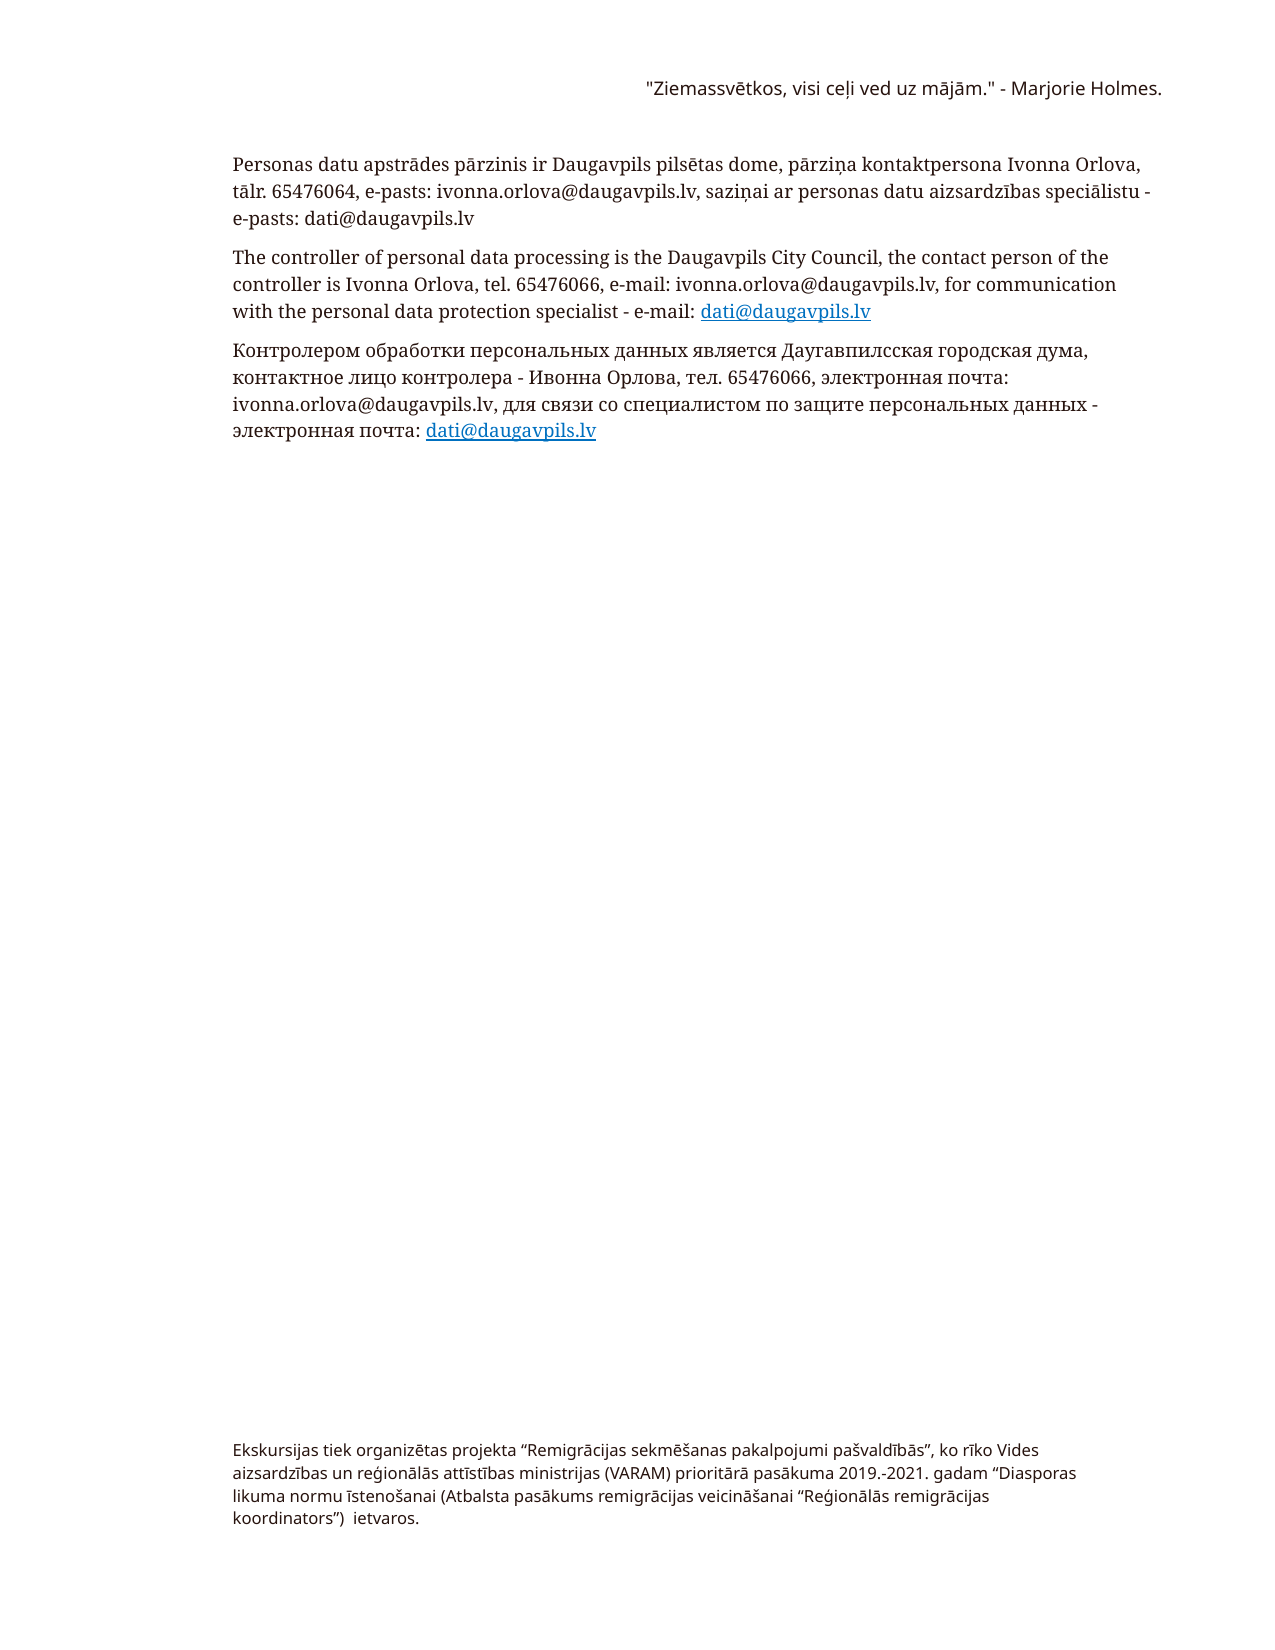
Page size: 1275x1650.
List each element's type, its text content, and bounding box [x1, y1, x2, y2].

text Контролером обработки персональных данных является Даугавпилсская городская дума, контактное лицо контролера - Ивонна Орлова, тел. 65476066, электронная почта: ivonna.orlova@daugavpils.lv, для связи со специалистом по защите персональных данных - электронная почта: dati@daugavpils.lv [232, 337, 1162, 443]
text The controller of personal data processing is the Daugavpils City Council, the contact person of the controller is Ivonna Orlova, tel. 65476066, e-mail: ivonna.orlova@daugavpils.lv, for communication with the personal data protection specialist - e-mail: dati@daugavpils.lv [232, 244, 1162, 324]
text Personas datu apstrādes pārzinis ir Daugavpils pilsētas dome, pārziņa kontaktpersona Ivonna Orlova, tālr. 65476064, e-pasts: ivonna.orlova@daugavpils.lv, saziņai ar personas datu aizsardzības speciālistu - e-pasts: dati@daugavpils.lv [232, 152, 1162, 231]
